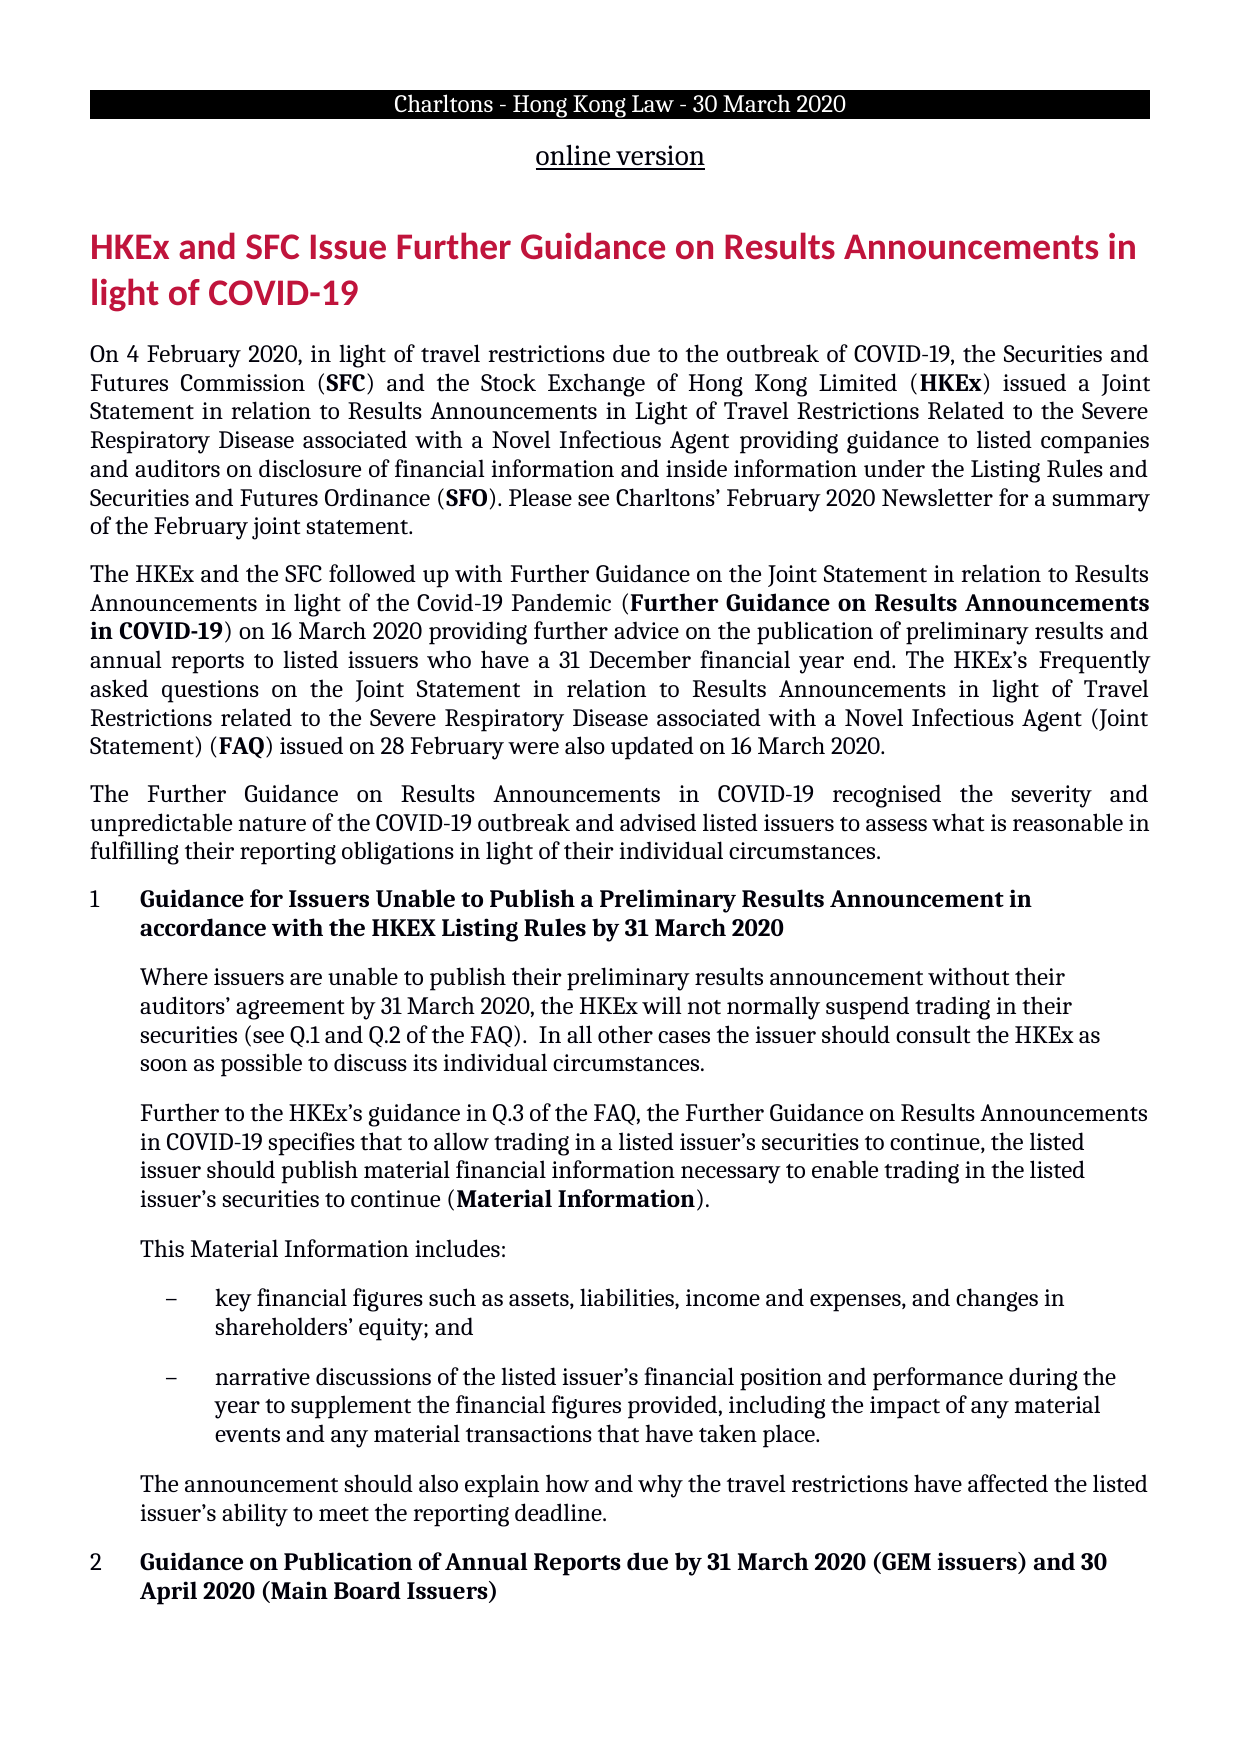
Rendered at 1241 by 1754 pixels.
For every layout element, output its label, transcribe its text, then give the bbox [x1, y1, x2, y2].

list Guidance for Issuers Unable to Publish a Preliminary Results Announcement in accordance with the HKEX Listing Rules by 31 March 2020 [90, 885, 1150, 942]
list This Material Information includes: [90, 1235, 1150, 1263]
text The Further Guidance on Results Announcements in COVID-19 recognised the severity and unpredictable nature of the COVID-19 outbreak and advised listed issuers to assess what is reasonable in fulfilling their reporting obligations in light of their individual circumstances. [90, 780, 1150, 866]
text On 4 February 2020, in light of travel restrictions due to the outbreak of COVID-19, the Securities and Futures Commission (SFC) and the Stock Exchange of Hong Kong Limited (HKEx) issued a Joint Statement in relation to Results Announcements in Light of Travel Restrictions Related to the Severe Respiratory Disease associated with a Novel Infectious Agent providing guidance to listed companies and auditors on disclosure of financial information and inside information under the Listing Rules and Securities and Futures Ordinance (SFO). Please see Charltons’ February 2020 Newsletter for a summary of the February joint statement. [90, 340, 1150, 541]
text Charltons - Hong Kong Law - 30 March 2020 [90, 90, 1150, 119]
list narrative discussions of the listed issuer’s financial position and performance during the year to supplement the financial figures provided, including the impact of any material events and any material transactions that have taken place. [165, 1363, 1150, 1449]
list Further to the HKEx’s guidance in Q.3 of the FAQ, the Further Guidance on Results Announcements in COVID-19 specifies that to allow trading in a listed issuer’s securities to continue, the listed issuer should publish material financial information necessary to enable trading in the listed issuer’s securities to continue (Material Information). [90, 1099, 1150, 1214]
title HKEx and SFC Issue Further Guidance on Results Announcements in light of COVID-19 [90, 223, 1150, 315]
list key financial figures such as assets, liabilities, income and expenses, and changes in shareholders’ equity; and [165, 1284, 1150, 1342]
text The HKEx and the SFC followed up with Further Guidance on the Joint Statement in relation to Results Announcements in light of the Covid-19 Pandemic (Further Guidance on Results Announcements in COVID-19) on 16 March 2020 providing further advice on the publication of preliminary results and annual reports to listed issuers who have a 31 December financial year end. The HKEx’s Frequently asked questions on the Joint Statement in relation to Results Announcements in light of Travel Restrictions related to the Severe Respiratory Disease associated with a Novel Infectious Agent (Joint Statement) (FAQ) issued on 28 February were also updated on 16 March 2020. [90, 560, 1150, 761]
text online version [90, 139, 1150, 173]
list The announcement should also explain how and why the travel restrictions have affected the listed issuer’s ability to meet the reporting deadline. [90, 1470, 1150, 1527]
list Where issuers are unable to publish their preliminary results announcement without their auditors’ agreement by 31 March 2020, the HKEx will not normally suspend trading in their securities (see Q.1 and Q.2 of the FAQ). In all other cases the issuer should consult the HKEx as soon as possible to discuss its individual circumstances. [90, 963, 1150, 1078]
list Guidance on Publication of Annual Reports due by 31 March 2020 (GEM issuers) and 30 April 2020 (Main Board Issuers) [90, 1548, 1150, 1606]
